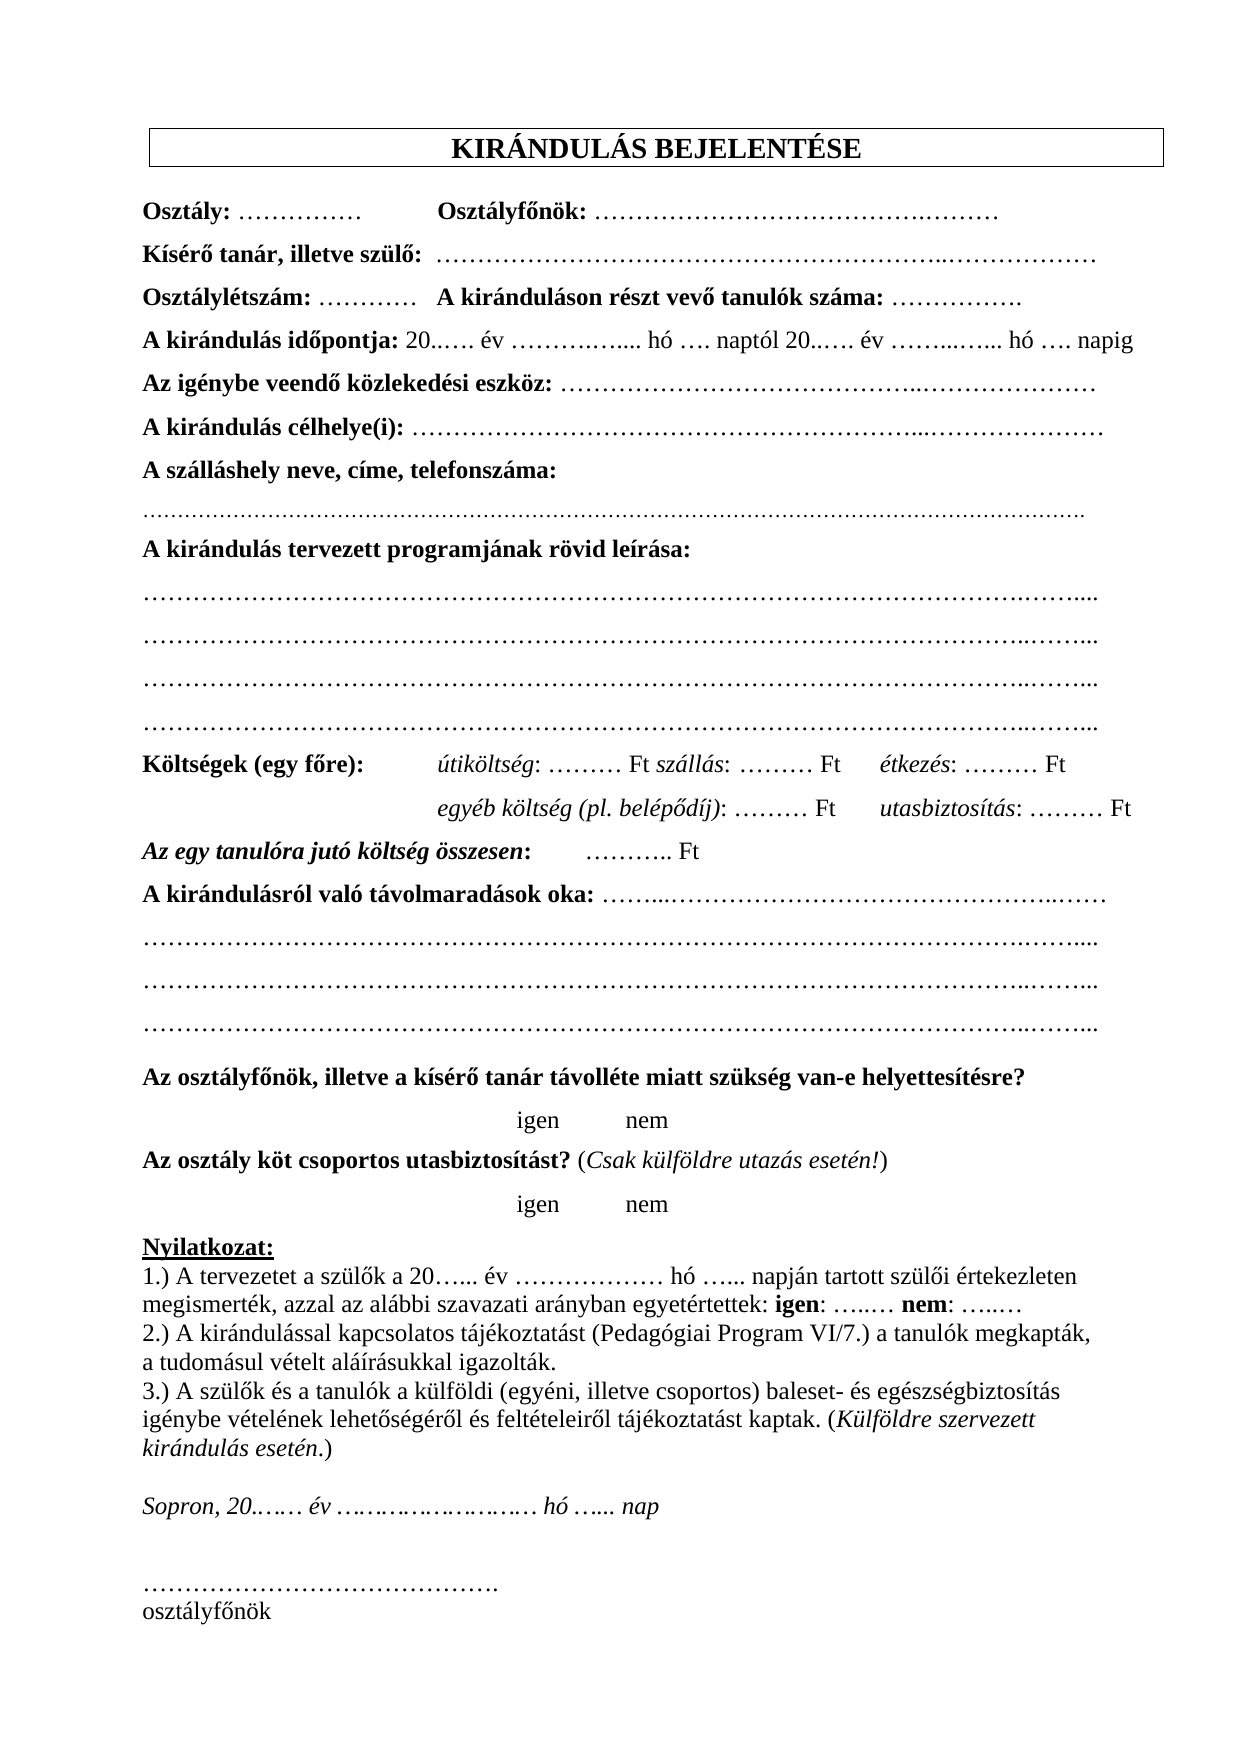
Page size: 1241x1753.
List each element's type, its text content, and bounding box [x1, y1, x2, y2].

text ……………………………………. osztályfőnök [142, 1568, 501, 1625]
text 3.) A szülők és a tanulók a külföldi (egyéni, illetve csoportos) baleset- és egészségbiztosítás igénybe vételének lehetőségéről és feltételeiről tájékoztatást kaptak. (Külföldre szervezett kirándulás esetén.) [142, 1376, 1063, 1462]
text Az osztály köt csoportos utasbiztosítást? (Csak külföldre utazás esetén!) [142, 1146, 1157, 1174]
text …………………………………………………………………………………………….…….... [142, 577, 1157, 606]
text ……………………………………………………………………………………………..……... [142, 663, 1157, 692]
subtitle Nyilatkozat: [142, 1232, 1157, 1261]
subtitle Osztálylétszám: ………… A kiránduláson részt vevő tanulók száma: ……………. [142, 282, 1157, 311]
text …………………………………………………………………………………………….…….... [142, 922, 1157, 951]
text igen nem [119, 1105, 1066, 1134]
text Sopron, 20.…… év ……………………… hó …... nap [142, 1491, 1157, 1519]
text Az igénybe veendő közlekedési eszköz: ……………………………………..………………… A kirándulás célhelye(i): ……………………………………………………...………………… A szálláshely neve, címe, telefonszáma: [142, 368, 1107, 484]
text ……………………………………………………………………………………………..……... [142, 965, 1157, 994]
text igen nem [119, 1189, 1066, 1218]
text ……………………………………………………………………………………………..……... [142, 707, 1157, 735]
text Költségek (egy főre): útiköltség: ……… Ft szállás: ……… Ft étkezés: ……… Ft [142, 749, 1157, 778]
text ……………………………………………………………………………………………..……... [142, 620, 1157, 649]
text Az egy tanulóra jutó költség összesen: ……….. Ft [142, 836, 1157, 865]
text A kirándulás időpontja: 20..…. év ……….….... hó …. naptól 20..…. év ……...…... hó …. napig [142, 326, 1157, 354]
text ……………………………………………………………………………………………..……... [142, 1008, 1157, 1037]
text Osztály: …………… Osztályfőnök: ………………………………….……… [142, 196, 1157, 225]
text 1.) A tervezetet a szülők a 20…... év ……………… hó …... napján tartott szülői értekezleten megismerték, azzal az alábbi szavazati arányban egyetértettek: igen: …..… nem: …..… [142, 1261, 1080, 1318]
text Kísérő tanár, illetve szülő: ……………………………………………………..……………… [142, 239, 1157, 268]
subtitle Az osztályfőnök, illetve a kísérő tanár távolléte miatt szükség van-e helyettesítésre? [142, 1062, 1157, 1090]
subtitle A kirándulás tervezett programjának rövid leírása: [142, 534, 1157, 563]
text 2.) A kirándulással kapcsolatos tájékoztatást (Pedagógiai Program VI/7.) a tanulók megkapták, a tudomásul vételt aláírásukkal igazolták. [142, 1318, 1094, 1376]
text ………………………………………………………………………………………………………………………. [142, 498, 1157, 522]
text A kirándulásról való távolmaradások oka: ……...………………………………………..…… [142, 879, 1157, 908]
text egyéb költség (pl. belépődíj): ……… Ft utasbiztosítás: ……… Ft [437, 793, 1157, 821]
